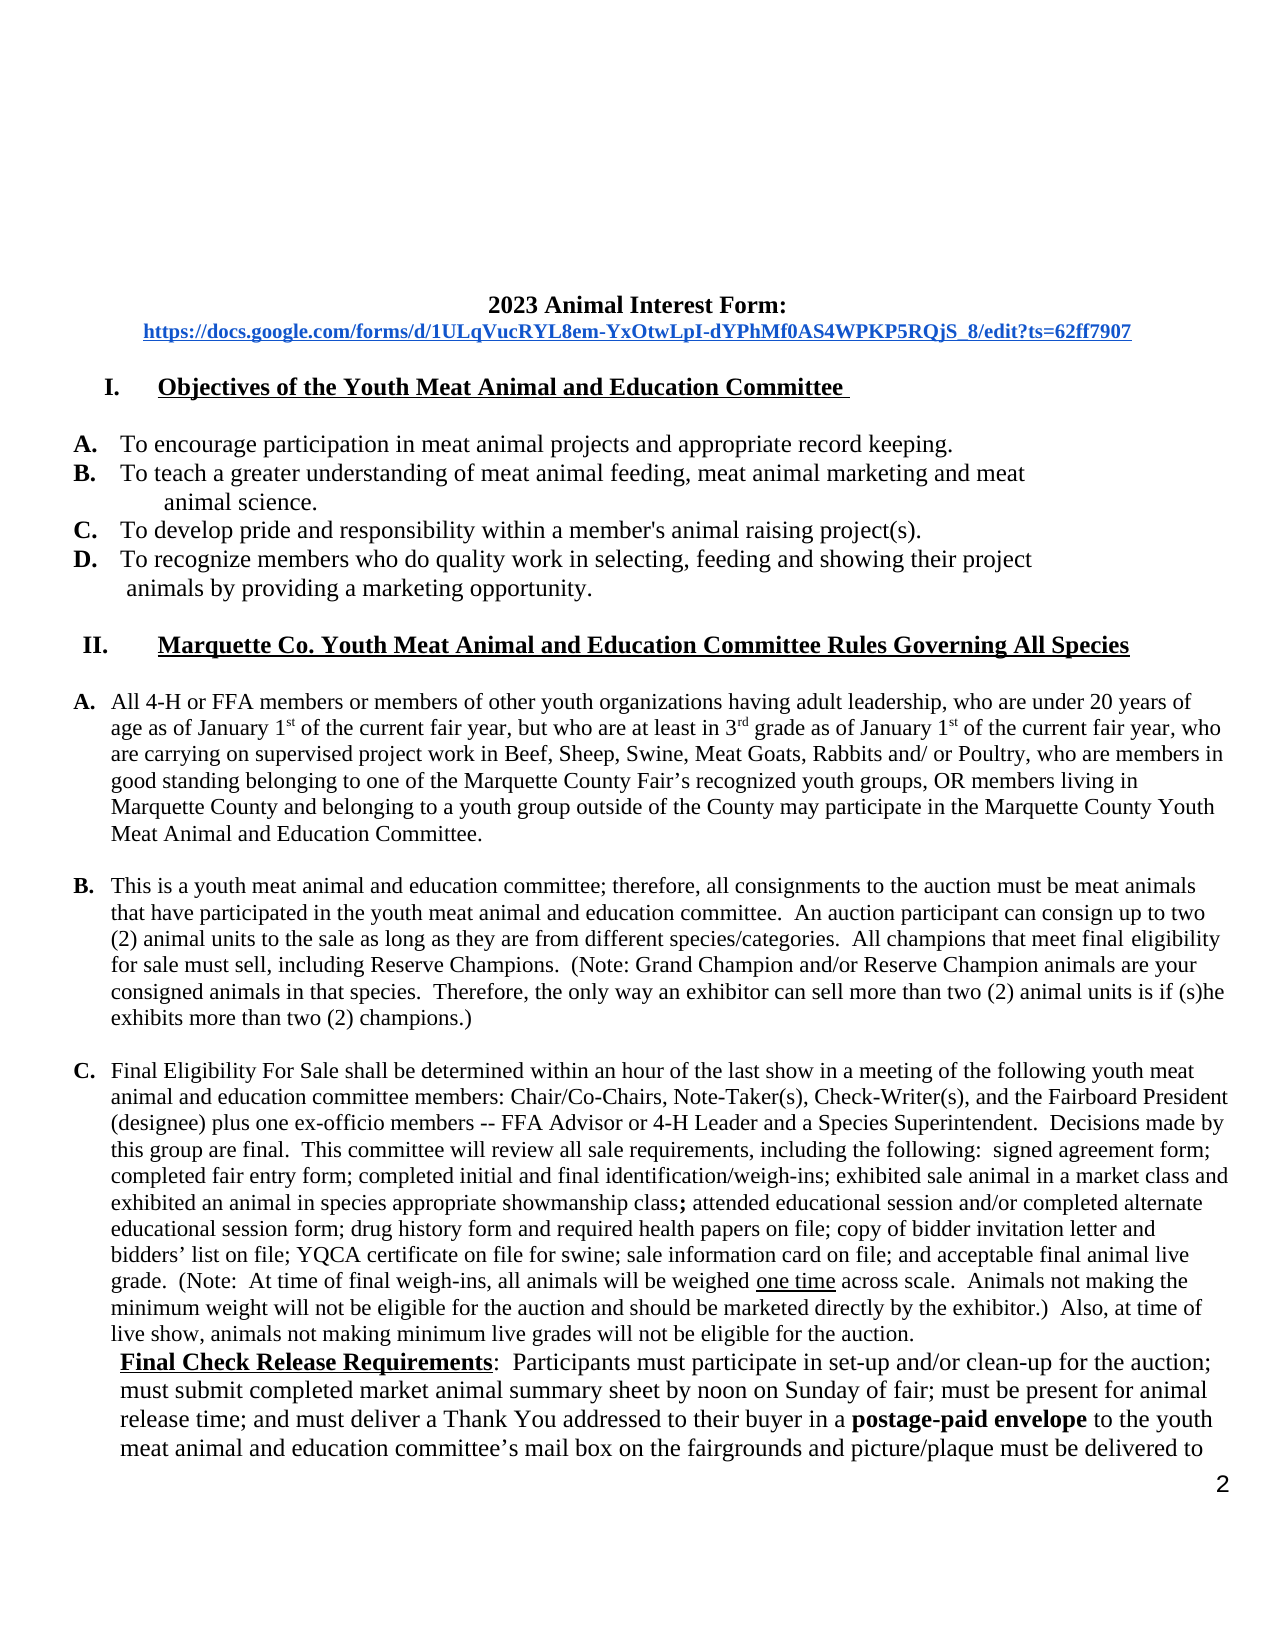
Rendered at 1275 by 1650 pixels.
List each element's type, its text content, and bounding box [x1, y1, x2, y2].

list This is a youth meat animal and education committee; therefore, all consignments to the auction must be meat animals that have participated in the youth meat animal and education committee. An auction participant can consign up to two (2) animal units to the sale as long as they are from different species/categories. All champions that meet final eligibility for sale must sell, including Reserve Champions. (Note: Grand Champion and/or Reserve Champion animals are your consigned animals in that species. Therefore, the only way an exhibitor can sell more than two (2) animal units is if (s)he exhibits more than two (2) champions.) [73, 872, 1230, 1030]
list To develop pride and responsibility within a member's animal raising project(s). [73, 515, 1230, 544]
text animals by providing a marketing opportunity. [45, 573, 1230, 602]
text animal science. [82, 487, 1230, 515]
list To teach a greater understanding of meat animal feeding, meat animal marketing and meat [73, 458, 1230, 487]
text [120, 1347, 1230, 1462]
text 2023 Animal Interest Form: [45, 290, 1230, 319]
list Final Eligibility For Sale shall be determined within an hour of the last show in a meeting of the following youth meat animal and education committee members: Chair/Co-Chairs, Note-Taker(s), Check-Writer(s), and the Fairboard President (designee) plus one ex-officio members -- FFA Advisor or 4-H Leader and a Species Superintendent. Decisions made by this group are final. This committee will review all sale requirements, including the following: signed agreement form; completed fair entry form; completed initial and final identification/weigh-ins; exhibited sale animal in a market class and exhibited an animal in species appropriate showmanship class; attended educational session and/or completed alternate educational session form; drug history form and required health papers on file; copy of bidder invitation letter and bidders’ list on file; YQCA certificate on file for swine; sale information card on file; and acceptable final animal live grade. (Note: At time of final weigh-ins, all animals will be weighed one time across scale. Animals not making the minimum weight will not be eligible for the auction and should be marketed directly by the exhibitor.) Also, at time of live show, animals not making minimum live grades will not be eligible for the auction. [73, 1057, 1230, 1347]
list Objectives of the Youth Meat Animal and Education Committee [120, 372, 1230, 400]
list All 4-H or FFA members or members of other youth organizations having adult leadership, who are under 20 years of age as of January 1st of the current fair year, but who are at least in 3rd grade as of January 1st of the current fair year, who are carrying on supervised project work in Beef, Sheep, Swine, Meat Goats, Rabbits and/ or Poultry, who are members in good standing belonging to one of the Marquette County Fair’s recognized youth groups, OR members living in Marquette County and belonging to a youth group outside of the County may participate in the Marquette County Youth Meat Animal and Education Committee. [73, 688, 1230, 846]
list To recognize members who do quality work in selecting, feeding and showing their project [73, 544, 1230, 573]
list Marquette Co. Youth Meat Animal and Education Committee Rules Governing All Species [82, 630, 1230, 659]
text https://docs.google.com/forms/d/1ULqVucRYL8em-YxOtwLpI-dYPhMf0AS4WPKP5RQjS_8/edit?ts=62ff7907 [45, 319, 1230, 343]
list To encourage participation in meat animal projects and appropriate record keeping. [73, 429, 1230, 458]
